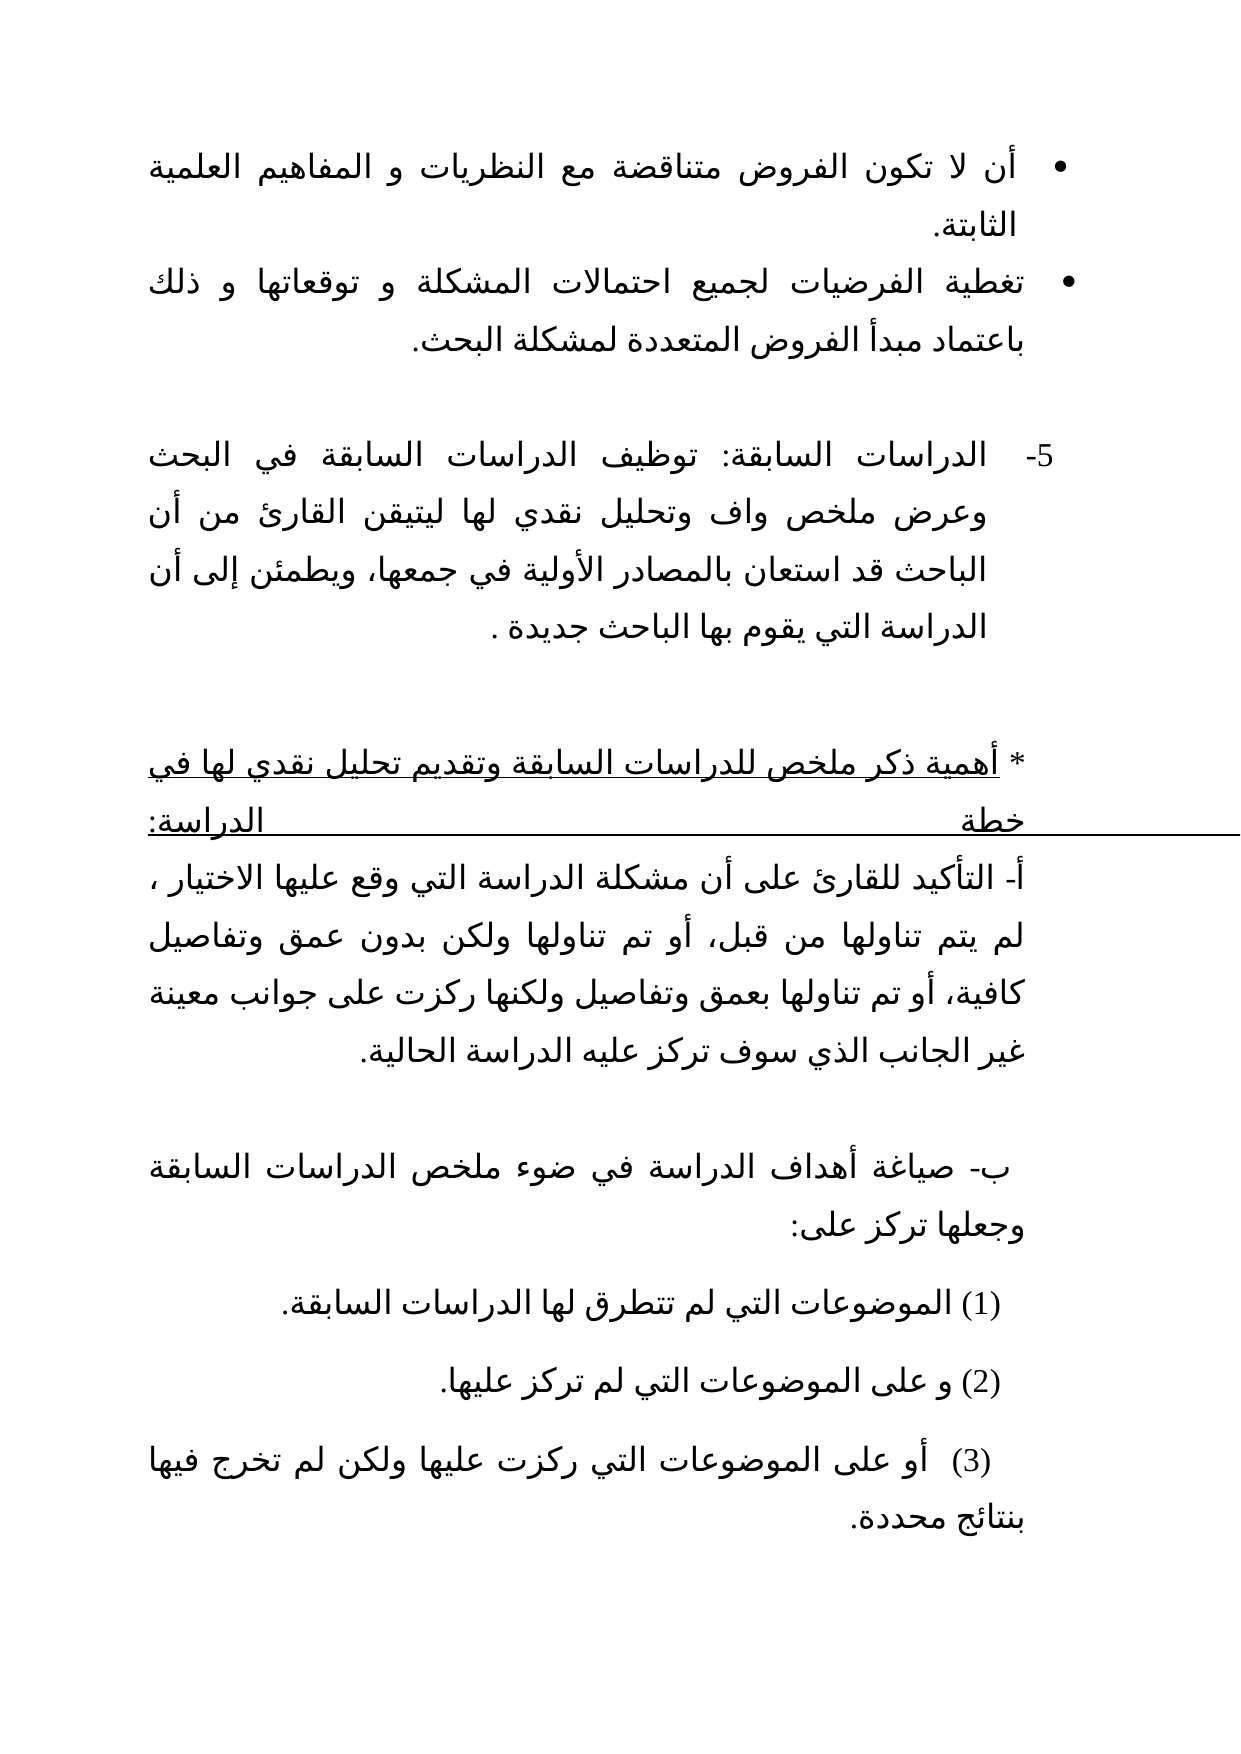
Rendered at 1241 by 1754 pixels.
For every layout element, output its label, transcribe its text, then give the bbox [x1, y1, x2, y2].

list تغطية الفرضيات لجميع احتمالات المشكلة و توقعاتها و ذلك باعتماد مبدأ الفروض المتعددة لمشكلة البحث. [148, 263, 1063, 358]
text (3) أو على الموضوعات التي ركزت عليها ولكن لم تخرج فيها بنتائج محددة. [148, 1440, 1026, 1536]
text (1) الموضوعات التي لم تتطرق لها الدراسات السابقة. [148, 1283, 1026, 1322]
text (2) و على الموضوعات التي لم تركز عليها. [148, 1362, 1026, 1400]
text * أهمية ذكر ملخص للدراسات السابقة وتقديم تحليل نقدي لها في خطة الدراسة: أ- التأكيد للقارئ على أن مشكلة الدراسة التي وقع عليها الاختيار ، لم يتم تناولها من قبل، أو تم تناولها ولكن بدون عمق وتفاصيل كافية، أو تم تناولها بعمق وتفاصيل ولكنها ركزت على جوانب معينة غير الجانب الذي سوف تركز عليه الدراسة الحالية. [148, 836, 1026, 1069]
text ب- صياغة أهداف الدراسة في ضوء ملخص الدراسات السابقة وجعلها تركز على: [148, 1109, 1026, 1243]
text * أهمية ذكر ملخص للدراسات السابقة وتقديم تحليل نقدي لها في خطة الدراسة: أ- التأكيد للقارئ على أن مشكلة الدراسة التي وقع عليها الاختيار ، لم يتم تناولها من قبل، أو تم تناولها ولكن بدون عمق وتفاصيل كافية، أو تم تناولها بعمق وتفاصيل ولكنها ركزت على جوانب معينة غير الجانب الذي سوف تركز عليه الدراسة الحالية. [148, 743, 1026, 834]
list أن لا تكون الفروض متناقضة مع النظريات و المفاهيم العلمية الثابتة. [148, 148, 1055, 243]
list الدراسات السابقة: توظيف الدراسات السابقة في البحث وعرض ملخص واف وتحليل نقدي لها ليتيقن القارئ من أن الباحث قد استعان بالمصادر الأولية في جمعها، ويطمئن إلى أن الدراسة التي يقوم بها الباحث جديدة . [148, 435, 1026, 646]
